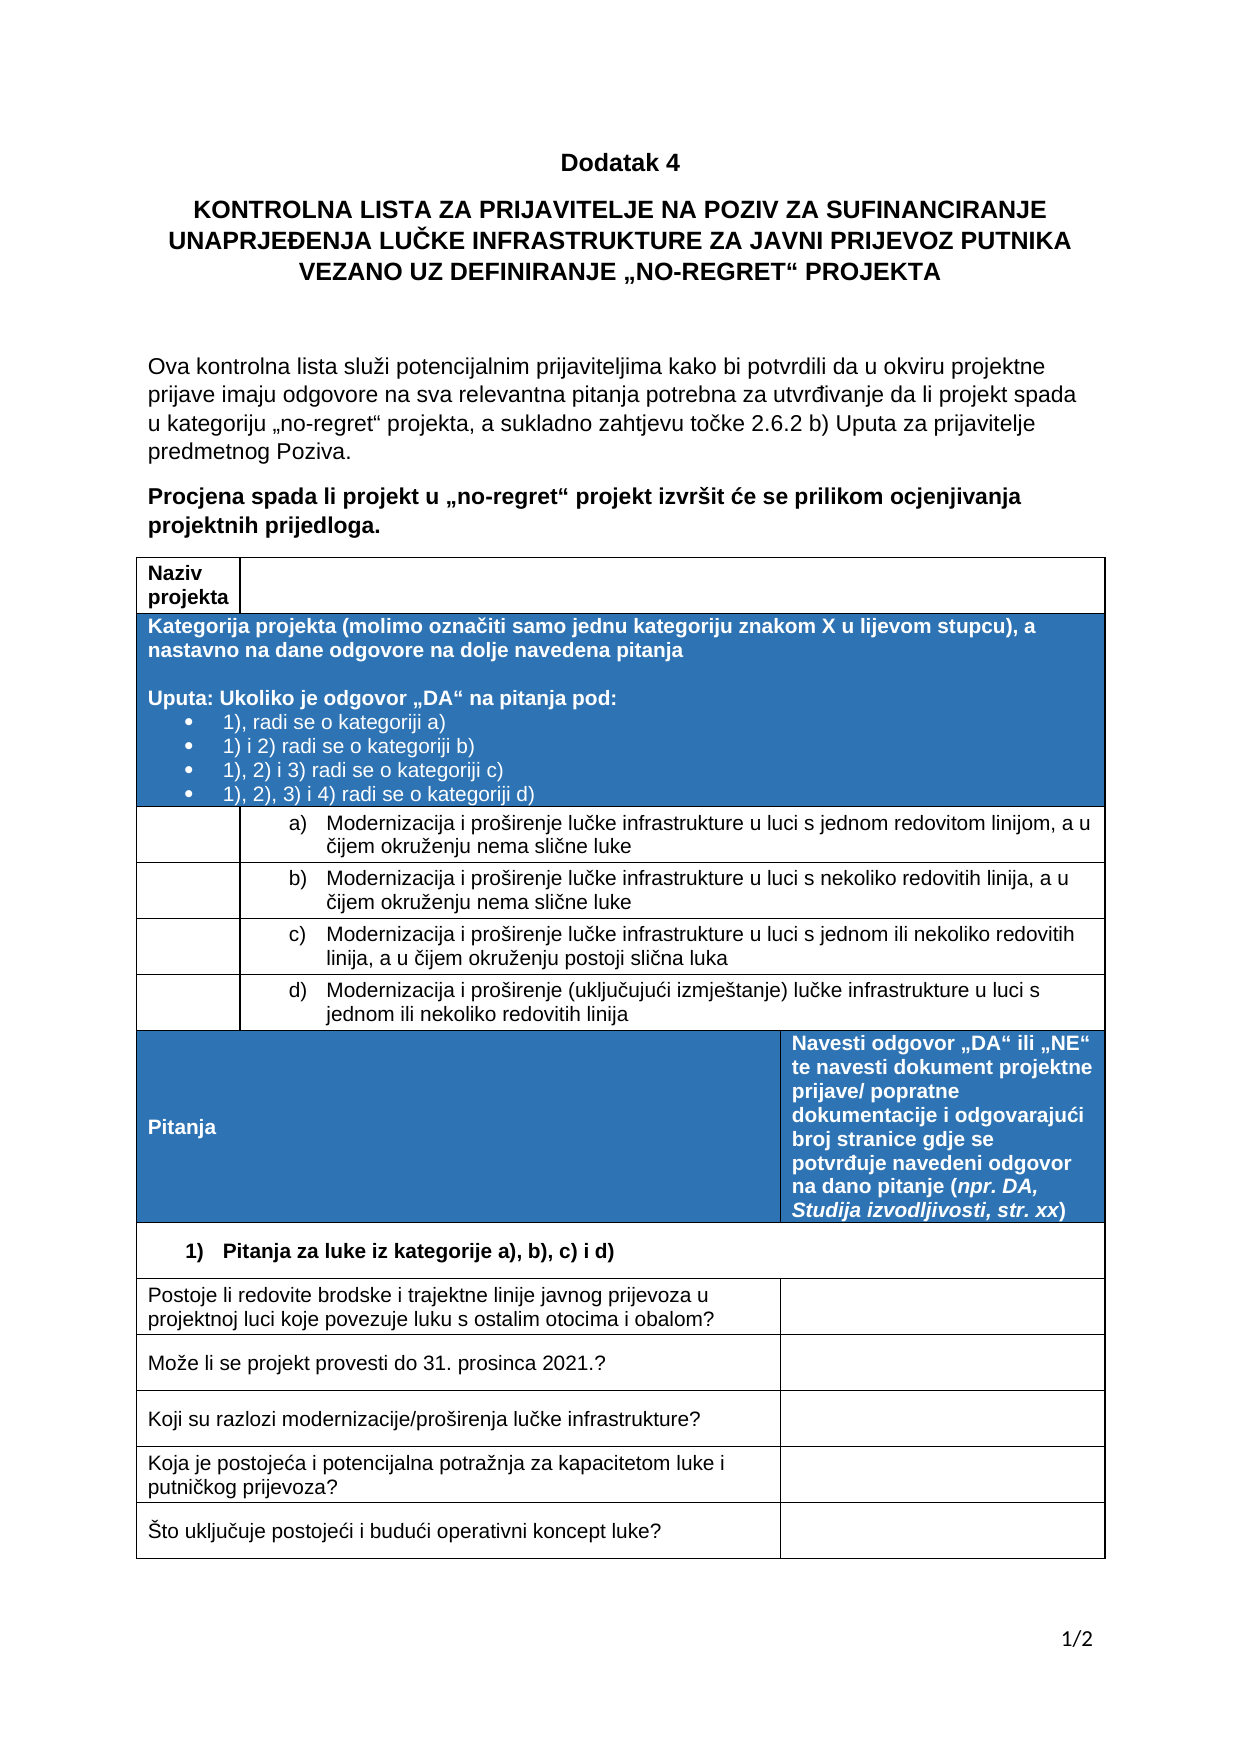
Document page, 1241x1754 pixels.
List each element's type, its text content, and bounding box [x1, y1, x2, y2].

table_cell Modernizacija i proširenje (uključujući izmještanje) lučke infrastrukture u luci s jednom ili nekoliko redovitih linija [241, 975, 1104, 1029]
table_cell [781, 1335, 1104, 1390]
table_header Naziv projekta [137, 558, 239, 613]
table_cell Kategorija projekta (molimo označiti samo jednu kategoriju znakom X u lijevom stupcu), a nastavno na dane odgovore na dolje navedena pitanja Uputa: Ukoliko je odgovor „DA“ na pitanja pod: 1), radi se o kategoriji a) 1) i 2) radi se o kategoriji b) 1), 2) i 3) radi se o kategoriji c) 1), 2), 3) i 4) radi se o kategoriji d) [137, 614, 1104, 806]
table_cell Koja je postojeća i potencijalna potražnja za kapacitetom luke i putničkog prijevoza? [137, 1447, 780, 1502]
table_header [241, 558, 1104, 613]
table_cell Modernizacija i proširenje lučke infrastrukture u luci s jednom redovitom linijom, a u čijem okruženju nema slične luke [241, 807, 1104, 862]
table_cell Može li se projekt provesti do 31. prosinca 2021.? [137, 1335, 780, 1390]
table_cell [137, 863, 239, 918]
text Dodatak 4 [148, 148, 1093, 176]
text KONTROLNA LISTA ZA PRIJAVITELJE NA POZIV ZA SUFINANCIRANJE UNAPRJEĐENJA LUČKE INFRASTRUKTURE ZA JAVNI PRIJEVOZ PUTNIKA VEZANO UZ DEFINIRANJE „NO-REGRET“ PROJEKTA [148, 195, 1093, 286]
table_cell Što uključuje postojeći i budući operativni koncept luke? [137, 1503, 780, 1558]
table_cell [137, 975, 239, 1029]
table_cell Modernizacija i proširenje lučke infrastrukture u luci s nekoliko redovitih linija, a u čijem okruženju nema slične luke [241, 863, 1104, 918]
table_cell [781, 1391, 1104, 1446]
table_cell Pitanja [137, 1031, 780, 1222]
table_cell Pitanja za luke iz kategorije a), b), c) i d) [137, 1223, 1104, 1278]
table_cell [781, 1279, 1104, 1334]
table_cell Navesti odgovor „DA“ ili „NE“ te navesti dokument projektne prijave/ popratne dokumentacije i odgovarajući broj stranice gdje se potvrđuje navedeni odgovor na dano pitanje (npr. DA, Studija izvodljivosti, str. xx) [781, 1031, 1104, 1222]
text Ova kontrolna lista služi potencijalnim prijaviteljima kako bi potvrdili da u okviru projektne prijave imaju odgovore na sva relevantna pitanja potrebna za utvrđivanje da li projekt spada u kategoriju „no-regret“ projekta, a sukladno zahtjevu točke 2.6.2 b) Uputa za prijavitelje predmetnog Poziva. [148, 353, 1093, 464]
table_cell [781, 1447, 1104, 1502]
table_cell [137, 807, 239, 862]
table_cell Modernizacija i proširenje lučke infrastrukture u luci s jednom ili nekoliko redovitih linija, a u čijem okruženju postoji slična luka [241, 919, 1104, 974]
text Procjena spada li projekt u „no-regret“ projekt izvršit će se prilikom ocjenjivanja projektnih prijedloga. [148, 483, 1093, 538]
table_cell Koji su razlozi modernizacije/proširenja lučke infrastrukture? [137, 1391, 780, 1446]
table_cell Postoje li redovite brodske i trajektne linije javnog prijevoza u projektnoj luci koje povezuje luku s ostalim otocima i obalom? [137, 1279, 780, 1334]
table_cell [781, 1503, 1104, 1558]
table_cell [137, 919, 239, 974]
